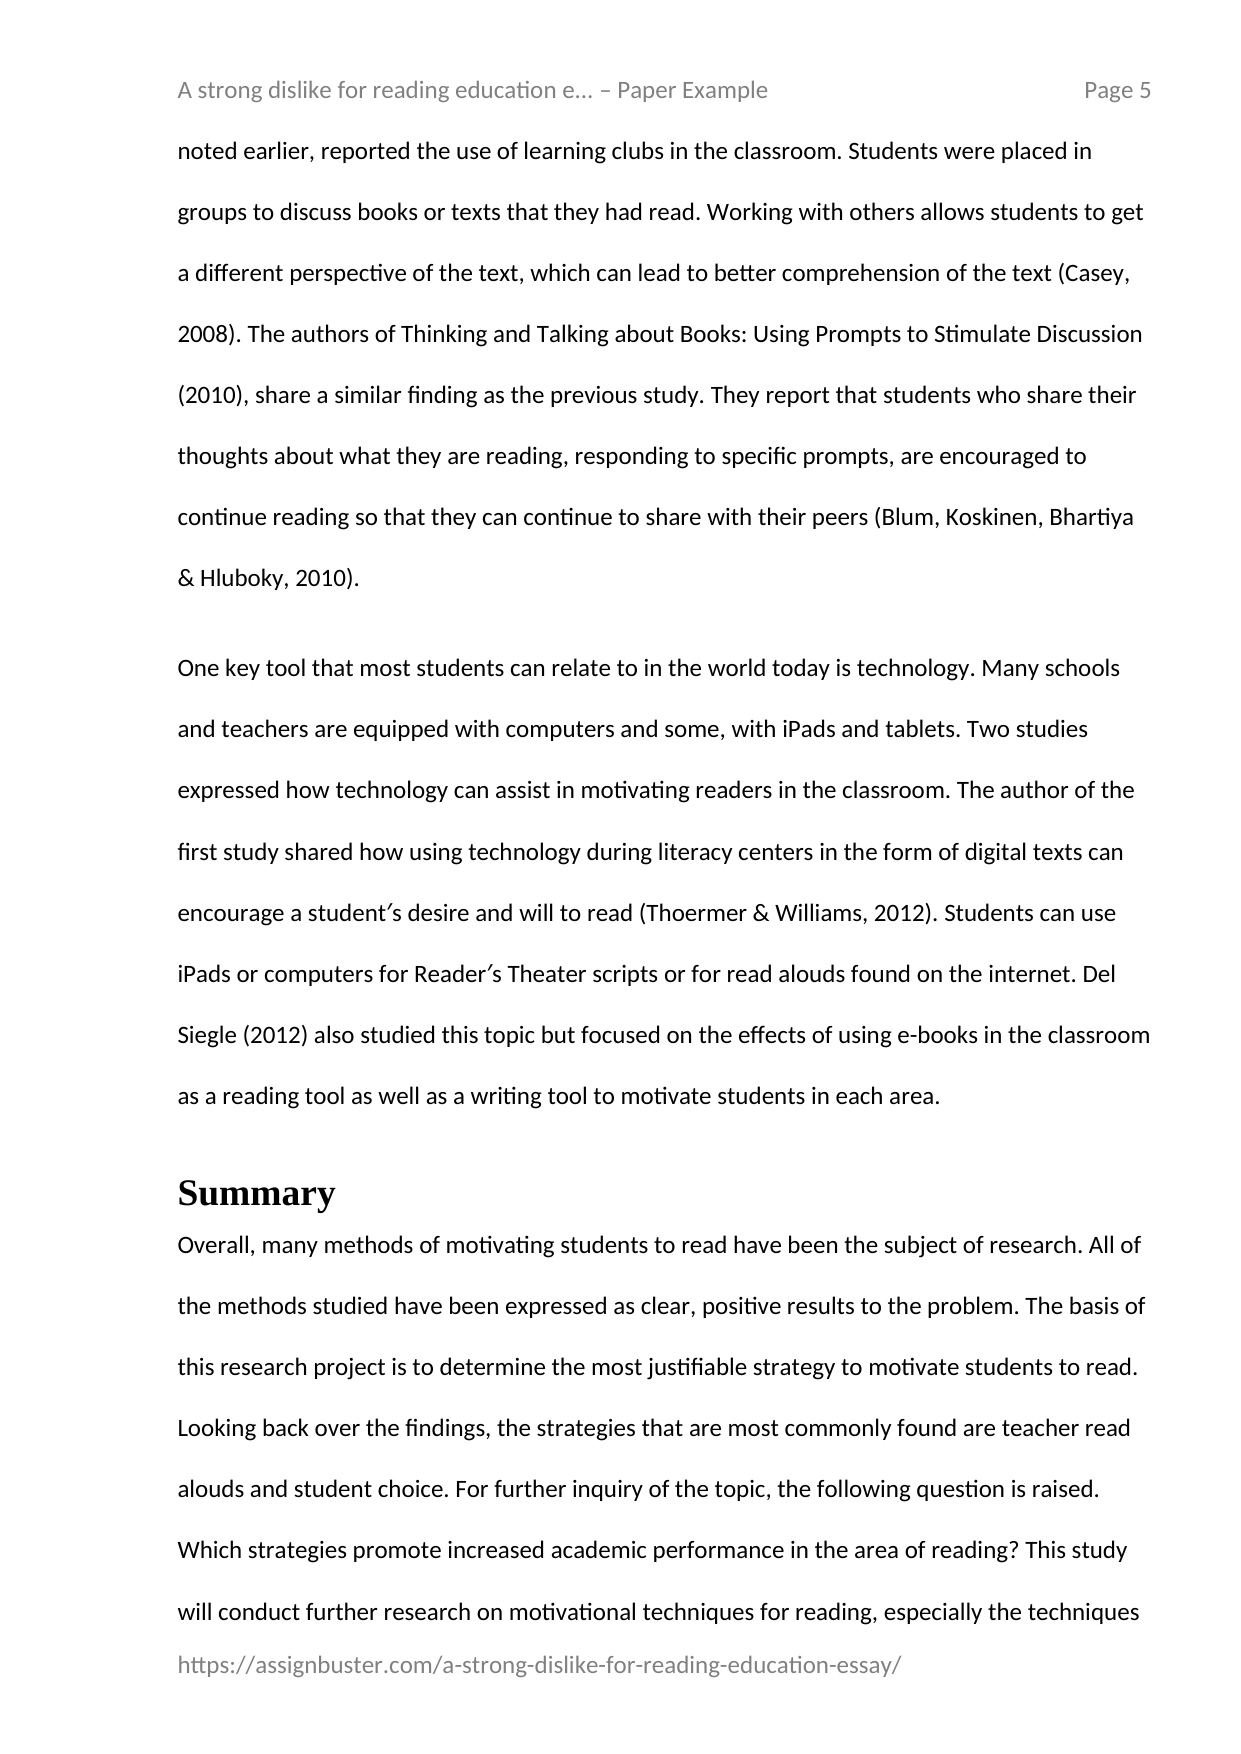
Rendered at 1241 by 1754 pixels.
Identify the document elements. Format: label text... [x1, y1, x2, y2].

subtitle Summary [177, 1170, 1152, 1213]
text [177, 1229, 1152, 1626]
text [177, 135, 1152, 593]
text One key tool that most students can relate to in the world today is technology. Many schools and teachers are equipped with computers and some, with iPads and tablets. Two studies expressed how technology can assist in motivating readers in the classroom. The author of the first study shared how using technology during literacy centers in the form of digital texts can encourage a student′s desire and will to read (Thoermer & Williams, 2012). Students can use iPads or computers for Reader′s Theater scripts or for read alouds found on the internet. Del Siegle (2012) also studied this topic but focused on the effects of using e-books in the classroom as a reading tool as well as a writing tool to motivate students in each area. [177, 653, 1152, 1110]
